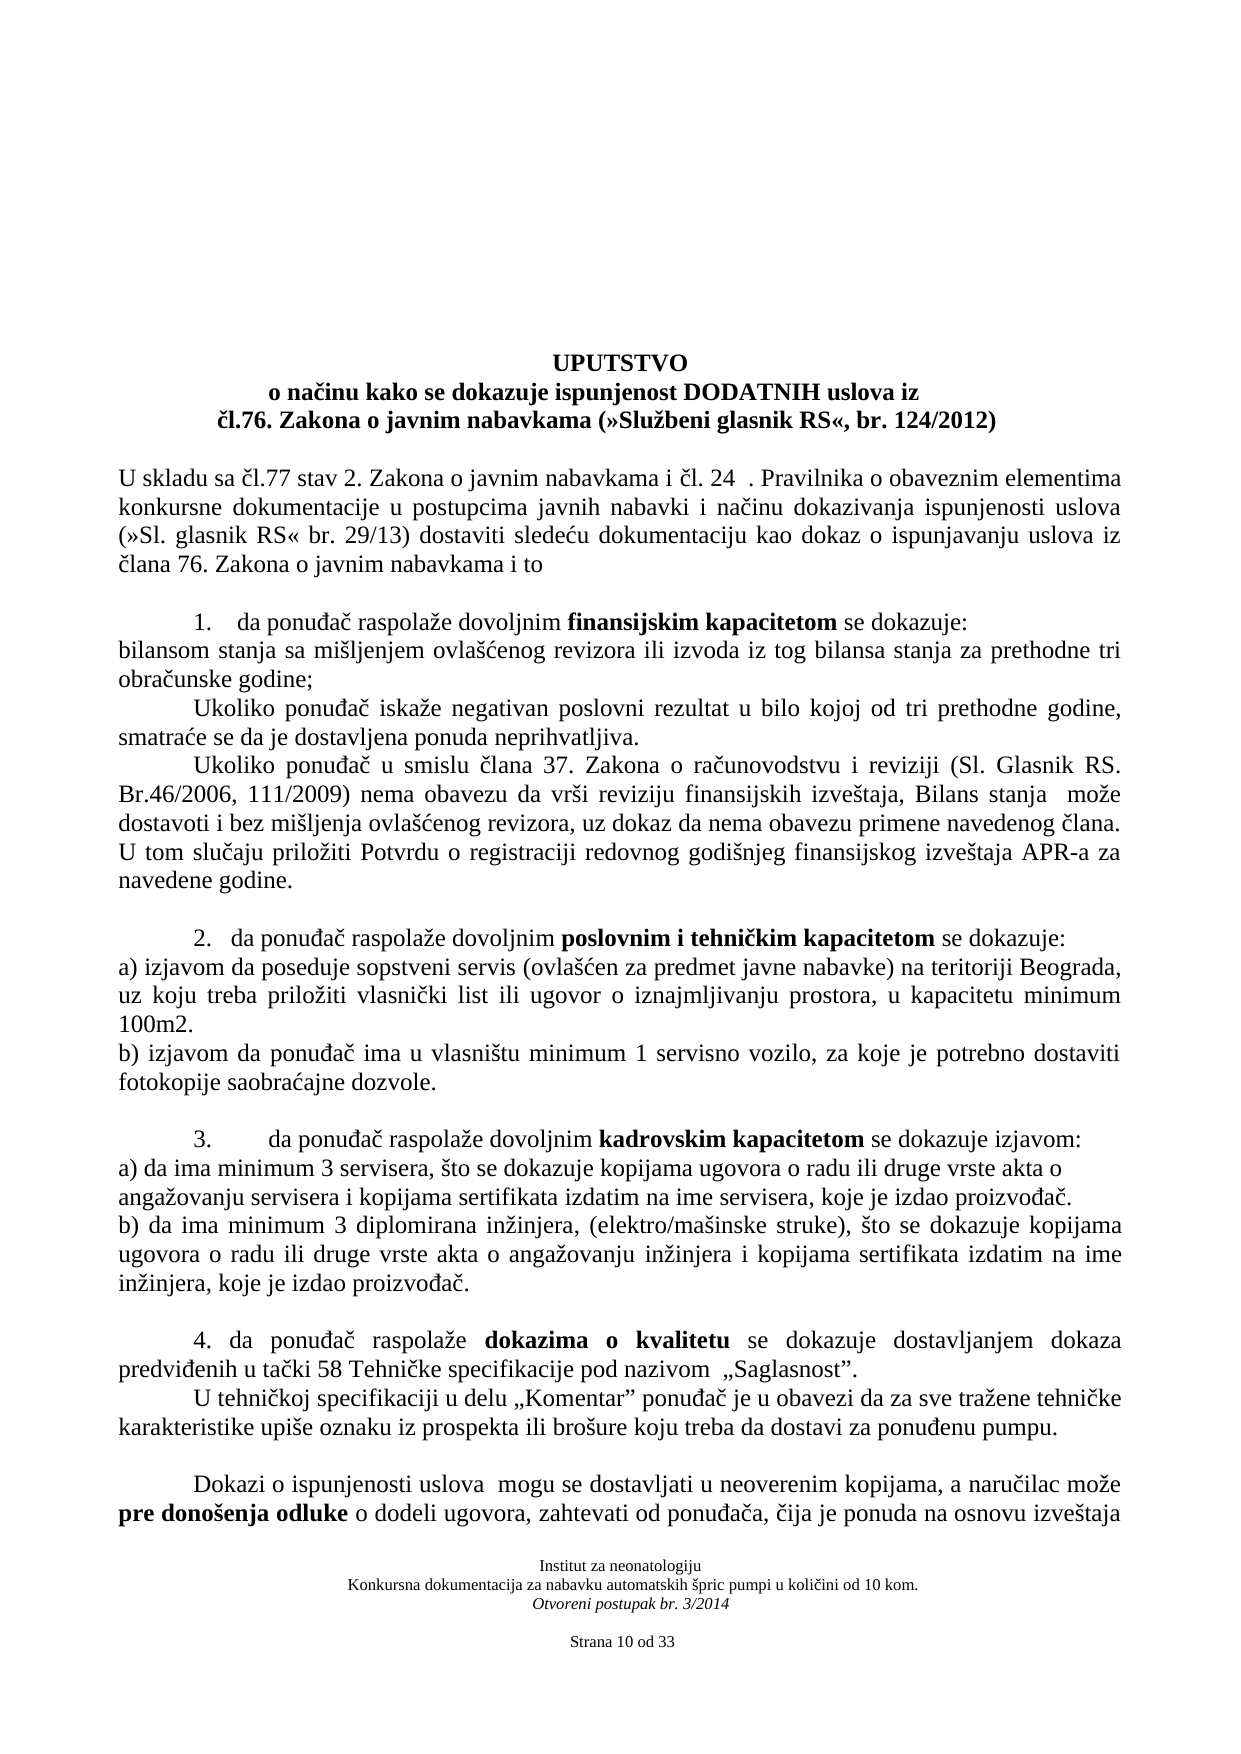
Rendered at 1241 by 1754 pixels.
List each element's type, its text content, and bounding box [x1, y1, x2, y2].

text Ukoliko ponuđač iskaže negativan poslovni rezultat u bilo kojoj od tri prethodne godine, smatraće se da je dostavljena ponuda neprihvatljiva. [118, 693, 1122, 751]
text b) izjavom da ponuđač ima u vlasništu minimum 1 servisno vozilo, za koje je potrebno dostaviti fotokopije saobraćajne dozvole. [118, 1038, 1122, 1096]
text o načinu kako se dokazuje ispunjenost DODATNIH uslova iz [268, 377, 1122, 406]
text 4. da ponuđač raspolaže dokazima o kvalitetu se dokazuje dostavljanjem dokaza predviđenih u tački 58 Tehničke specifikacije pod nazivom „Saglasnost”. [118, 1326, 1122, 1383]
text U tehničkoj specifikaciji u delu „Komentar” ponuđač je u obavezi da za sve tražene tehničke karakteristike upiše oznaku iz prospekta ili brošure koju treba da dostavi za ponuđenu pumpu. [118, 1383, 1122, 1441]
text UPUTSTVO [118, 348, 1122, 377]
text bilansom stanja sa mišljenjem ovlašćenog revizora ili izvoda iz tog bilansa stanja za prethodne tri obračunske godine; [118, 636, 1122, 693]
text b) da ima minimum 3 diplomirana inžinjera, (elektro/mašinske struke), što se dokazuje kopijama ugovora o radu ili druge vrste akta o angažovanju inžinjera i kopijama sertifikata izdatim na ime inžinjera, koje je izdao proizvođač. [118, 1211, 1122, 1297]
text a) izjavom da poseduje sopstveni servis (ovlašćen za predmet javne nabavke) na teritoriji Beograda, uz koju treba priložiti vlasnički list ili ugovor o iznajmljivanju prostora, u kapacitetu minimum 100m2. [118, 952, 1122, 1038]
text U skladu sa čl.77 stav 2. Zakona o javnim nabavkama i čl. 24 . Pravilnika o obaveznim elementima konkursne dokumentacije u postupcima javnih nabavki i načinu dokazivanja ispunjenosti uslova (»Sl. glasnik RS« br. 29/13) dostaviti sledeću dokumentaciju kao dokaz o ispunjavanju uslova iz člana 76. Zakona o javnim nabavkama i to [118, 463, 1122, 578]
text 3. da ponuđač raspolaže dovoljnim kadrovskim kapacitetom se dokazuje izjavom: [118, 1124, 1122, 1153]
list da ponuđač raspolaže dovoljnim poslovnim i tehničkim kapacitetom se dokazuje: [193, 923, 1122, 952]
text a) da ima minimum 3 servisera, što se dokazuje kopijama ugovora o radu ili druge vrste akta o angažovanju servisera i kopijama sertifikata izdatim na ime servisera, koje je izdao proizvođač. [118, 1153, 1122, 1211]
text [118, 1469, 1122, 1527]
text Ukoliko ponuđač u smislu člana 37. Zakona o računovodstvu i reviziji (Sl. Glasnik RS. Br.46/2006, 111/2009) nema obavezu da vrši reviziju finansijskih izveštaja, Bilans stanja može dostavoti i bez mišljenja ovlašćenog revizora, uz dokaz da nema obavezu primene navedenog člana. U tom slučaju priložiti Potvrdu o registraciji redovnog godišnjeg finansijskog izveštaja APR-a za navedene godine. [118, 751, 1122, 894]
list da ponuđač raspolaže dovoljnim finansijskim kapacitetom se dokazuje: [193, 607, 1122, 636]
text čl.76. Zakona o javnim nabavkama (»Službeni glasnik RS«, br. 124/2012) [118, 406, 1122, 434]
